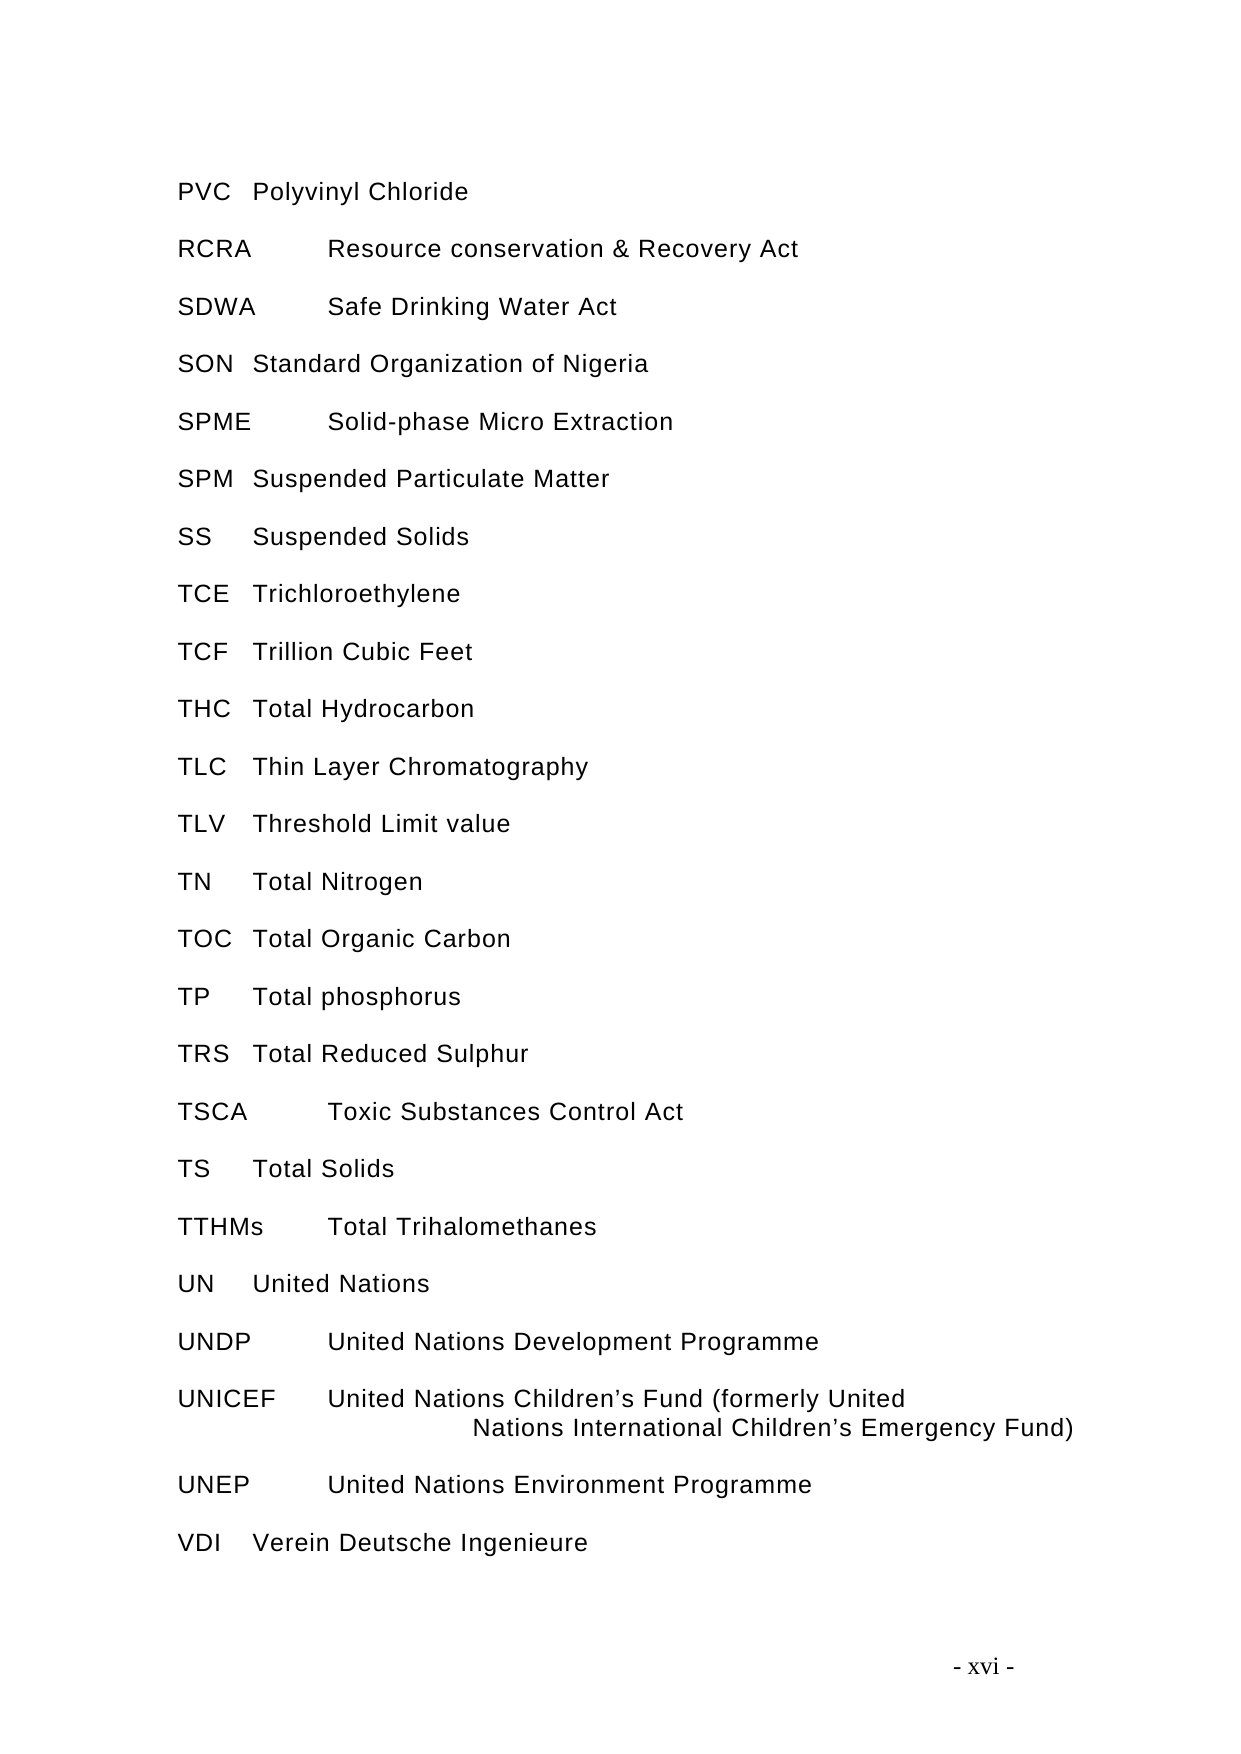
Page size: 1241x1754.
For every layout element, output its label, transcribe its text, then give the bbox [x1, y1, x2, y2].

text TN Total Nitrogen [177, 866, 1092, 895]
text TP Total phosphorus [177, 981, 1092, 1010]
text TRS Total Reduced [177, 1039, 1092, 1068]
text TSCA Toxic Substances Control Act [177, 1096, 1092, 1125]
text UN United Nations [177, 1269, 1092, 1298]
text TLC Thin Layer Chromatography [177, 751, 1092, 780]
text SPME Solid-phase Micro Extraction [177, 406, 1092, 435]
text RCRA Resource conservation & Recovery Act [177, 234, 1092, 263]
text UNEP United Nations Environment Programme [177, 1470, 1092, 1499]
text SS Suspended Solids [177, 521, 1092, 550]
text UNICEF United Nations Children’s Fund (formerly United [177, 1384, 1092, 1413]
text TOC Total Organic Carbon [177, 924, 1092, 953]
text SON Standard Organization of [177, 349, 1092, 378]
text SDWA Safe Drinking Water Act [177, 291, 1092, 320]
text TTHMs Total Trihalomethanes [177, 1211, 1092, 1240]
text TS Total Solids [177, 1154, 1092, 1183]
text Nations International Children’s Emergency Fund) [177, 1413, 1092, 1441]
text THC Total Hydrocarbon [177, 694, 1092, 723]
text VDI Verein Deutsche Ingenieure [177, 1528, 1092, 1556]
text TCF Trillion Cubic Feet [177, 636, 1092, 665]
text TLV Threshold Limit value [177, 809, 1092, 838]
text SPM Suspended Particulate Matter [177, 464, 1092, 493]
text TCE Trichloroethylene [177, 579, 1092, 608]
text PVC Polyvinyl Chloride [177, 176, 1092, 205]
text UNDP United Nations Development Programme [177, 1326, 1092, 1355]
